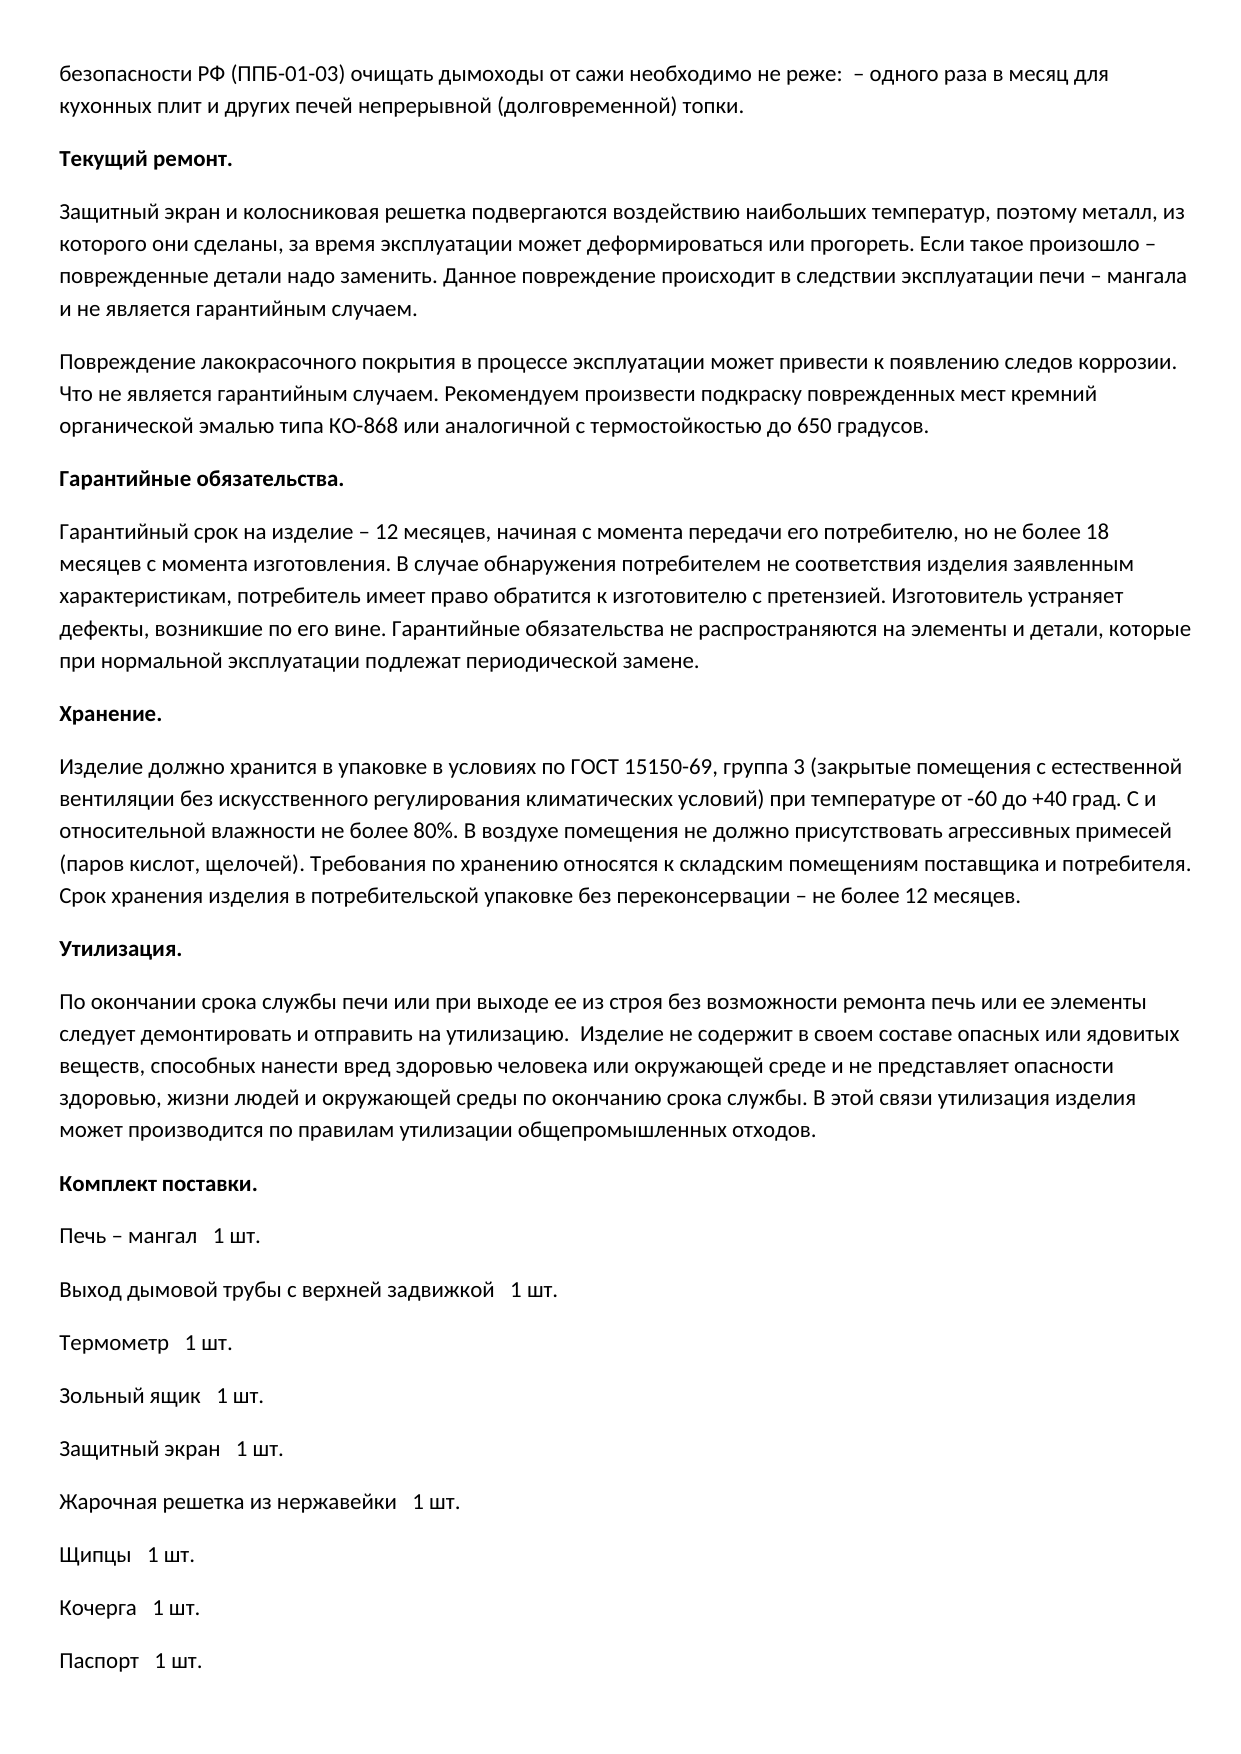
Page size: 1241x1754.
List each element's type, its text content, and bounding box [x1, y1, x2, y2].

text Гарантийные обязательства. [59, 464, 1196, 492]
text Текущий ремонт. [59, 144, 1196, 172]
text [59, 59, 1196, 119]
text Изделие должно хранится в упаковке в условиях по ГОСТ 15150-69, группа 3 (закрытые помещения с естественной вентиляции без искусственного регулирования климатических условий) при температуре от -60 до +40 град. С и относительной влажности не более 80%. В воздухе помещения не должно присутствовать агрессивных примесей (паров кислот, щелочей). Требования по хранению относятся к складским помещениям поставщика и потребителя. Срок хранения изделия в потребительской упаковке без переконсервации – не более 12 месяцев. [59, 752, 1196, 909]
text Печь – мангал 1 шт. [59, 1222, 1196, 1250]
text По окончании срока службы печи или при выходе ее из строя без возможности ремонта печь или ее элементы следует демонтировать и отправить на утилизацию. Изделие не содержит в своем составе опасных или ядовитых веществ, способных нанести вред здоровью человека или окружающей среде и не представляет опасности здоровью, жизни людей и окружающей среды по окончанию срока службы. В этой связи утилизация изделия может производится по правилам утилизации общепромышленных отходов. [59, 987, 1196, 1144]
text Кочерга 1 шт. [59, 1593, 1196, 1621]
text Хранение. [59, 699, 1196, 727]
text Защитный экран 1 шт. [59, 1434, 1196, 1462]
text Термометр 1 шт. [59, 1328, 1196, 1356]
text Утилизация. [59, 934, 1196, 962]
text Выход дымовой трубы с верхней задвижкой 1 шт. [59, 1275, 1196, 1303]
text Комплект поставки. [59, 1169, 1196, 1197]
text Жарочная решетка из нержавейки 1 шт. [59, 1487, 1196, 1515]
text Защитный экран и колосниковая решетка подвергаются воздействию наибольших температур, поэтому металл, из которого они сделаны, за время эксплуатации может деформироваться или прогореть. Если такое произошло – поврежденные детали надо заменить. Данное повреждение происходит в следствии эксплуатации печи – мангала и не является гарантийным случаем. [59, 197, 1196, 322]
text Паспорт 1 шт. [59, 1646, 1196, 1674]
text Гарантийный срок на изделие – 12 месяцев, начиная с момента передачи его потребителю, но не более 18 месяцев с момента изготовления. В случае обнаружения потребителем не соответствия изделия заявленным характеристикам, потребитель имеет право обратится к изготовителю с претензией. Изготовитель устраняет дефекты, возникшие по его вине. Гарантийные обязательства не распространяются на элементы и детали, которые при нормальной эксплуатации подлежат периодической замене. [59, 517, 1196, 674]
text Зольный ящик 1 шт. [59, 1381, 1196, 1409]
text Щипцы 1 шт. [59, 1540, 1196, 1568]
text Повреждение лакокрасочного покрытия в процессе эксплуатации может привести к появлению следов коррозии. Что не является гарантийным случаем. Рекомендуем произвести подкраску поврежденных мест кремний органической эмалью типа КО-868 или аналогичной с термостойкостью до 650 градусов. [59, 347, 1196, 439]
